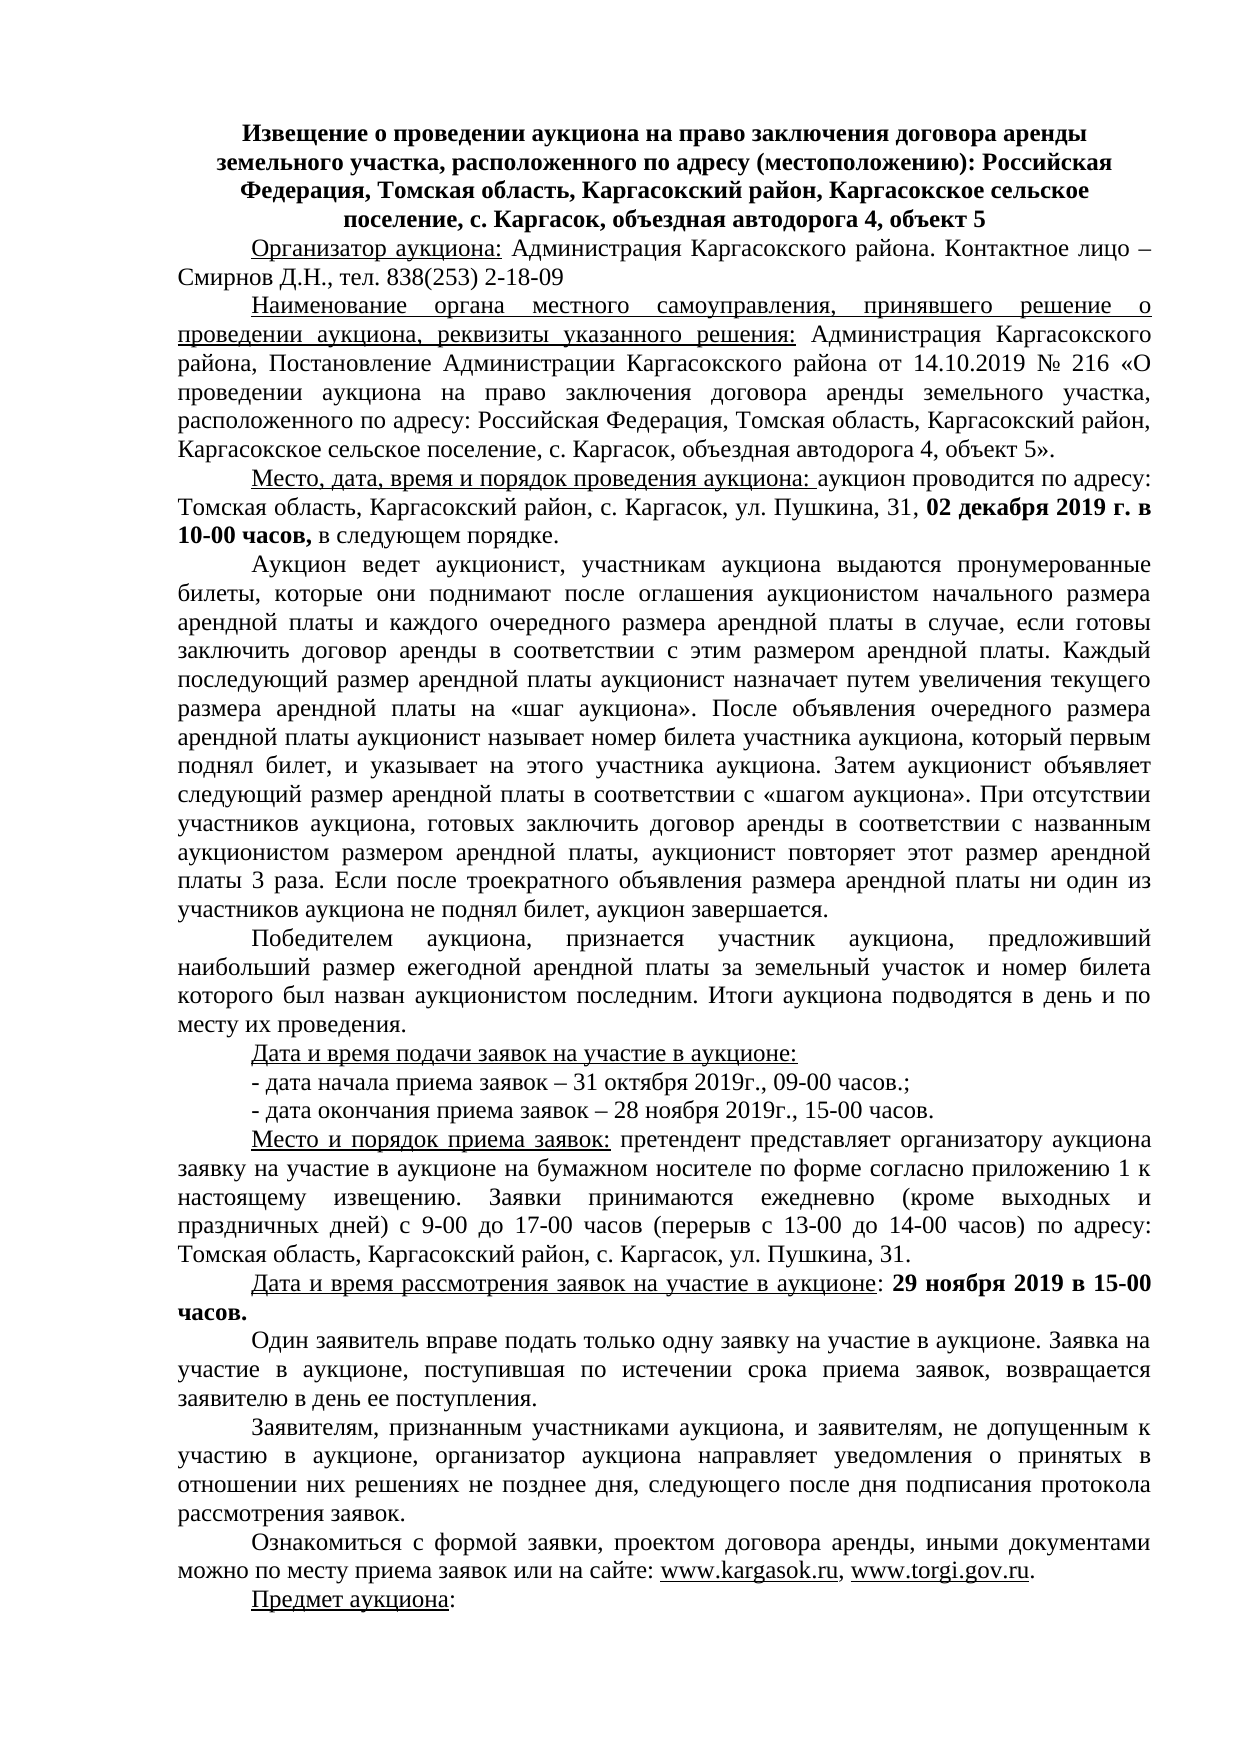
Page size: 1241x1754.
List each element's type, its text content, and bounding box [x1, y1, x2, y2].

text Наименование органа местного самоуправления, принявшего решение о проведении аукциона, реквизиты указанного решения: Администрация Каргасокского района, Постановление Администрации Каргасокского района от 14.10.2019 № 216 «О проведении аукциона на право заключения договора аренды земельного участка, расположенного по адресу: Российская Федерация, Томская область, Каргасокский район, Каргасокское сельское поселение, с. Каргасок, объездная автодорога 4, объект 5». [177, 291, 1152, 463]
text Место и порядок приема заявок: претендент представляет организатору аукциона заявку на участие в аукционе на бумажном носителе по форме согласно приложению 1 к настоящему извещению. Заявки принимаются ежедневно (кроме выходных и праздничных дней) с 9-00 до 17-00 часов (перерыв с 13-00 до 14-00 часов) по адресу: Томская область, Каргасокский район, с. Каргасок, ул. Пушкина, 31. [177, 1124, 1152, 1268]
text Извещение о проведении аукциона на право заключения договора аренды земельного участка, расположенного по адресу (местоположению): Российская Федерация, Томская область, Каргасокский район, Каргасокское сельское поселение, с. Каргасок, объездная автодорога 4, объект 5 [177, 118, 1152, 233]
text Дата и время подачи заявок на участие в аукционе: [177, 1038, 1152, 1067]
text Ознакомиться с формой заявки, проектом договора аренды, иными документами можно по месту приема заявок или на сайте: www.kargasok.ru, www.torgi.gov.ru. [177, 1527, 1152, 1584]
text Дата и время рассмотрения заявок на участие в аукционе: 29 ноября 2019 в 15-00 часов. [177, 1268, 1152, 1326]
text Аукцион ведет аукционист, участникам аукциона выдаются пронумерованные билеты, которые они поднимают после оглашения аукционистом начального размера арендной платы и каждого очередного размера арендной платы в случае, если готовы заключить договор аренды в соответствии с этим размером арендной платы. Каждый последующий размер арендной платы аукционист назначает путем увеличения текущего размера арендной платы на «шаг аукциона». После объявления очередного размера арендной платы аукционист называет номер билета участника аукциона, который первым поднял билет, и указывает на этого участника аукциона. Затем аукционист объявляет следующий размер арендной платы в соответствии с «шагом аукциона». При отсутствии участников аукциона, готовых заключить договор аренды в соответствии с названным аукционистом размером арендной платы, аукционист повторяет этот размер арендной платы 3 раза. Если после троекратного объявления размера арендной платы ни один из участников аукциона не поднял билет, аукцион завершается. [177, 549, 1152, 923]
text Победителем аукциона, признается участник аукциона, предложивший наибольший размер ежегодной арендной платы за земельный участок и номер билета которого был назван аукционистом последним. Итоги аукциона подводятся в день и по месту их проведения. [177, 923, 1152, 1038]
text Предмет аукциона: [177, 1584, 1152, 1613]
text Место, дата, время и порядок проведения аукциона: аукцион проводится по адресу: Томская область, Каргасокский район, с. Каргасок, ул. Пушкина, 31, 02 декабря 2019 г. в 10-00 часов, в следующем порядке. [177, 463, 1152, 549]
text Один заявитель вправе подать только одну заявку на участие в аукционе. Заявка на участие в аукционе, поступившая по истечении срока приема заявок, возвращается заявителю в день ее поступления. [177, 1326, 1152, 1412]
text - дата окончания приема заявок – 28 ноября 2019г., 15-00 часов. [177, 1096, 1152, 1124]
text Организатор аукциона: Администрация Каргасокского района. Контактное лицо – Смирнов Д.Н., тел. 838(253) 2-18-09 [177, 233, 1152, 291]
text - дата начала приема заявок – 31 октября 2019г., 09-00 часов.; [177, 1067, 1152, 1096]
text Заявителям, признанным участниками аукциона, и заявителям, не допущенным к участию в аукционе, организатор аукциона направляет уведомления о принятых в отношении них решениях не позднее дня, следующего после дня подписания протокола рассмотрения заявок. [177, 1412, 1152, 1527]
